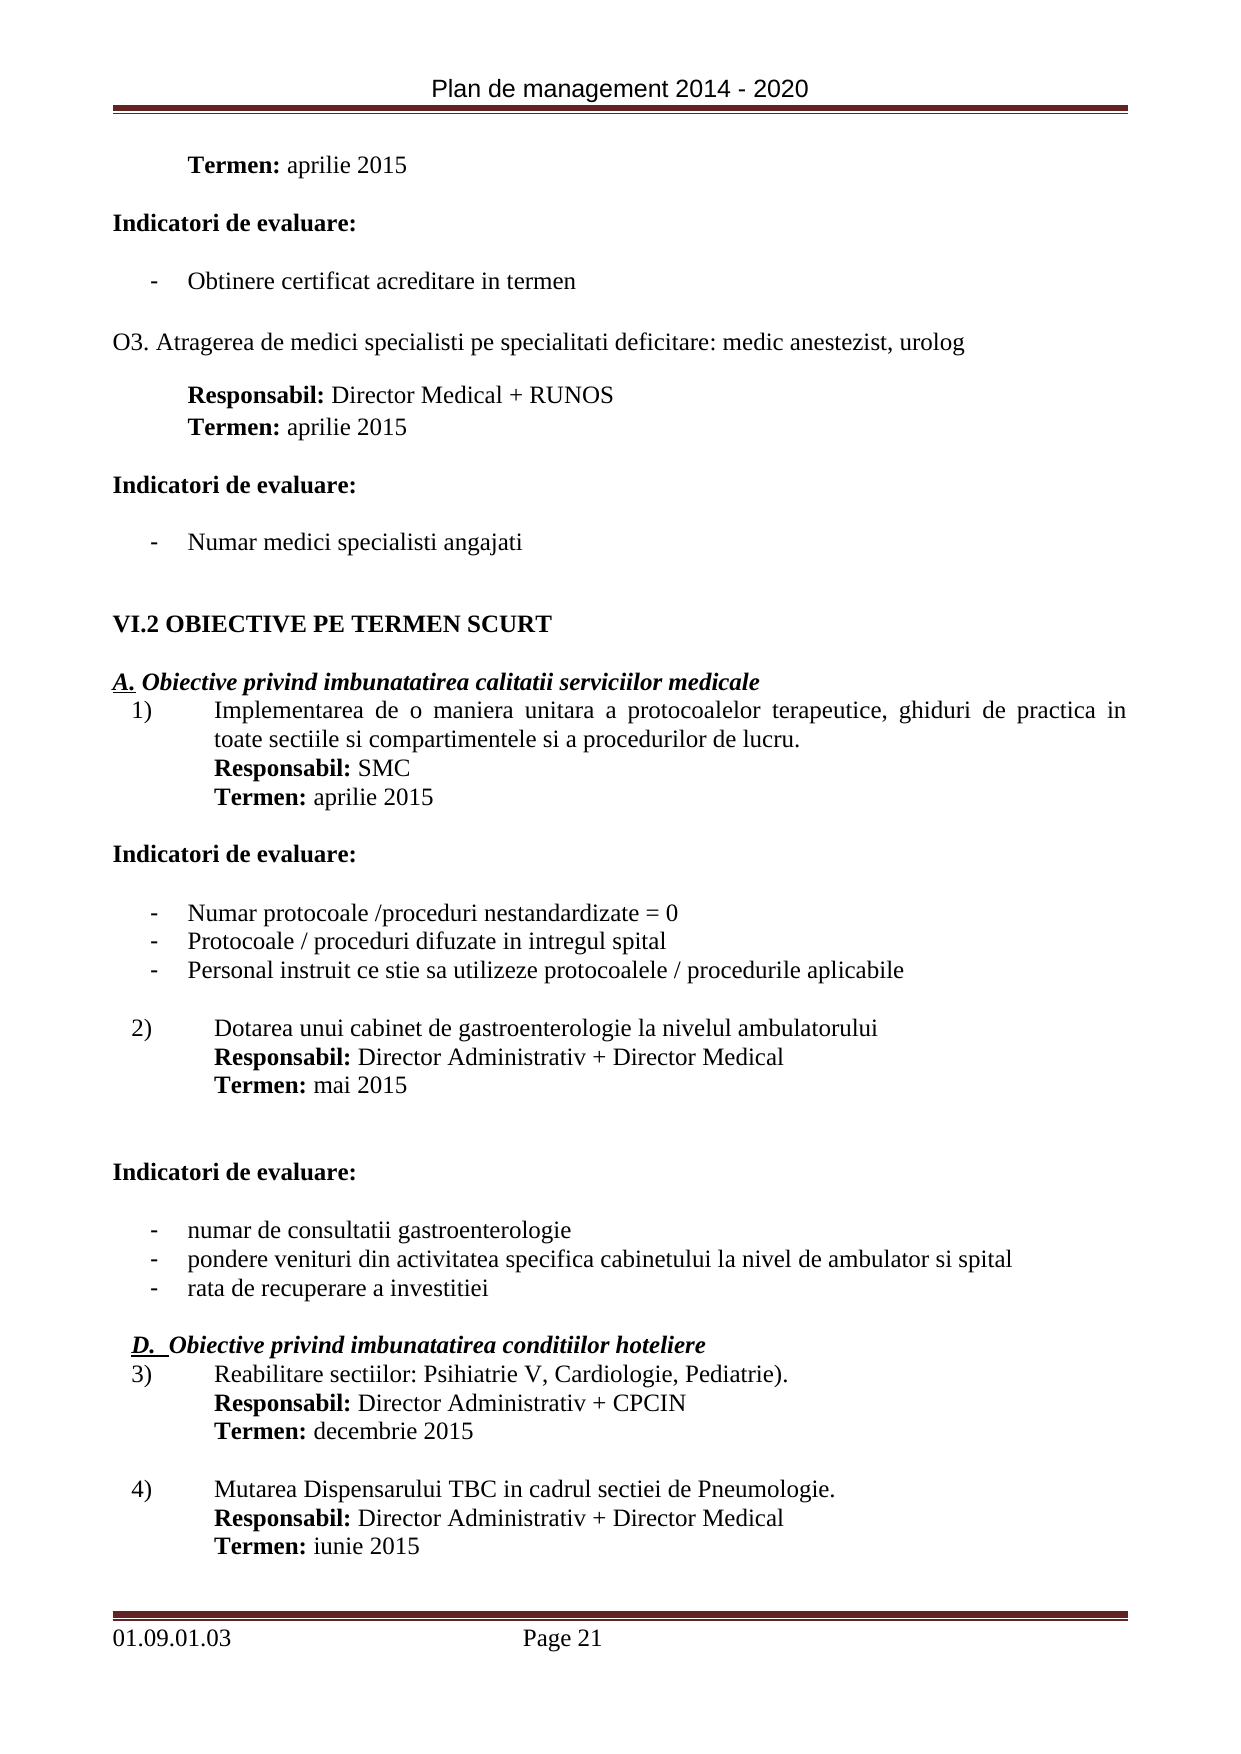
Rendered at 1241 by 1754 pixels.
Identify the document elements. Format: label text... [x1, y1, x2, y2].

text Termen: aprilie 2015 [112, 150, 1128, 179]
list Obtinere certificat acreditare in termen [150, 266, 1128, 295]
list Numar protocoale /proceduri nestandardizate = 0 [150, 897, 1128, 926]
text Indicatori de evaluare: [112, 839, 1128, 868]
text Termen: mai 2015 [214, 1070, 1128, 1099]
text Responsabil: Director Medical + RUNOS [112, 381, 1128, 409]
text Termen: iunie 2015 [214, 1531, 1128, 1560]
text Responsabil: Director Administrativ + CPCIN [214, 1388, 1128, 1416]
text A. Obiective privind imbunatatirea calitatii serviciilor medicale [112, 667, 1128, 695]
list Mutarea Dispensarului TBC in cadrul sectiei de Pneumologie. [131, 1474, 1128, 1503]
list rata de recuperare a investitiei [150, 1273, 1128, 1301]
list numar de consultatii gastroenterologie [150, 1215, 1128, 1244]
list Implementarea de o maniera unitara a protocoalelor terapeutice, ghiduri de practica in toate sectiile si compartimentele si a procedurilor de lucru. [131, 695, 1128, 753]
text VI.2 OBIECTIVE PE TERMEN SCURT [112, 609, 1128, 638]
text Termen: decembrie 2015 [214, 1416, 1128, 1445]
text Termen: aprilie 2015 [112, 413, 1128, 441]
text Indicatori de evaluare: [112, 1157, 1128, 1186]
text Indicatori de evaluare: [112, 470, 1128, 499]
list Dotarea unui cabinet de gastroenterologie la nivelul ambulatorului [131, 1013, 1128, 1042]
text Termen: aprilie 2015 [214, 782, 1128, 810]
text Responsabil: Director Administrativ + Director Medical [214, 1503, 1128, 1531]
list pondere venituri din activitatea specifica cabinetului la nivel de ambulator si spital [150, 1244, 1128, 1273]
text Responsabil: SMC [214, 753, 1128, 782]
list Obiective privind imbunatatirea conditiilor hoteliere [131, 1330, 1128, 1359]
list Protocoale / proceduri difuzate in intregul spital [150, 926, 1128, 955]
text O3. Atragerea de medici specialisti pe specialitati deficitare: medic anestezist, urolog [112, 328, 1128, 356]
list Reabilitare sectiilor: Psihiatrie V, Cardiologie, Pediatrie). [131, 1359, 1128, 1388]
list Personal instruit ce stie sa utilizeze protocoalele / procedurile aplicabile [150, 955, 1128, 984]
list Numar medici specialisti angajati [150, 528, 1128, 555]
text Indicatori de evaluare: [112, 208, 1128, 237]
text Responsabil: Director Administrativ + Director Medical [214, 1042, 1128, 1070]
